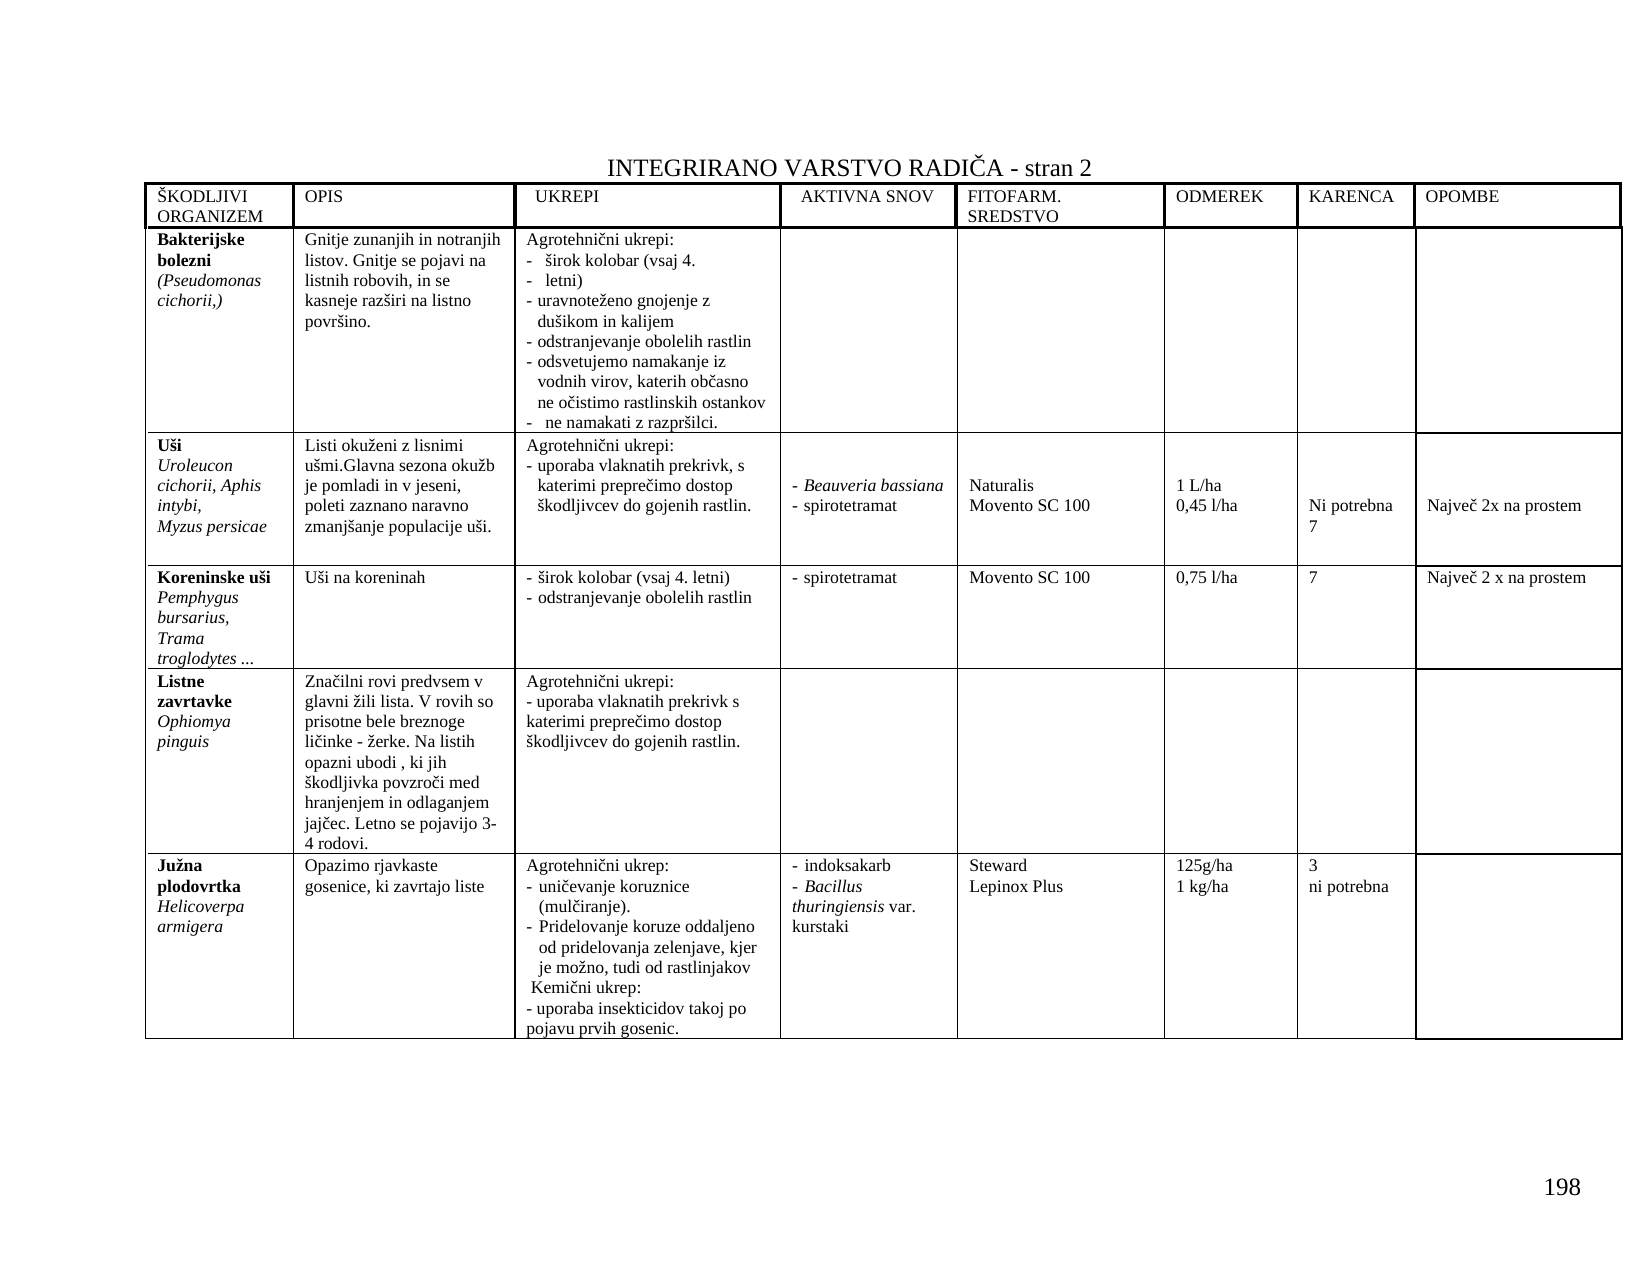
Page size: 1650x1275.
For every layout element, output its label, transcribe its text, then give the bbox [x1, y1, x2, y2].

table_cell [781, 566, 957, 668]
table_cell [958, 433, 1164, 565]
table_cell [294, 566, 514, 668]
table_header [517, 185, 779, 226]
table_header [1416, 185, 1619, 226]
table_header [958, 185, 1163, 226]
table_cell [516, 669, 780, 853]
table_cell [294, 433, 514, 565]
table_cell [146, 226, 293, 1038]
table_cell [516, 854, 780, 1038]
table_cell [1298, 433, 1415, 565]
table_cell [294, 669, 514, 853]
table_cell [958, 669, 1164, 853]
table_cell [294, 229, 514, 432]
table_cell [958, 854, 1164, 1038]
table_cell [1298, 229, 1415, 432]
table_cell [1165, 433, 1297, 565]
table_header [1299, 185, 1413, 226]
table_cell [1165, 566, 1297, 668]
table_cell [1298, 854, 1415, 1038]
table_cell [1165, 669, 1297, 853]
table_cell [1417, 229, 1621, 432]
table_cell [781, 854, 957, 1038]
text INTEGRIRANO VARSTVO RADIČA - stran 2 [118, 153, 1581, 182]
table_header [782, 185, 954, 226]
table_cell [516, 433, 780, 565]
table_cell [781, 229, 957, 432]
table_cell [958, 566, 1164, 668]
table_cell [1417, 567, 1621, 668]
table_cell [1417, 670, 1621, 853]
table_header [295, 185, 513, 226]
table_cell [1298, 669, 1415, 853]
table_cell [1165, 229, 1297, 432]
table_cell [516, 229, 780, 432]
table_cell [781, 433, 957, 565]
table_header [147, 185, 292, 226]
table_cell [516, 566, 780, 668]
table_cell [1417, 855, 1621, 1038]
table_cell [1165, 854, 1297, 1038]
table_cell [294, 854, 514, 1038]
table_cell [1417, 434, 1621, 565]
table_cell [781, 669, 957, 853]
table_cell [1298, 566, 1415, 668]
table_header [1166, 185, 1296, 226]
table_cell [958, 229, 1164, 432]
